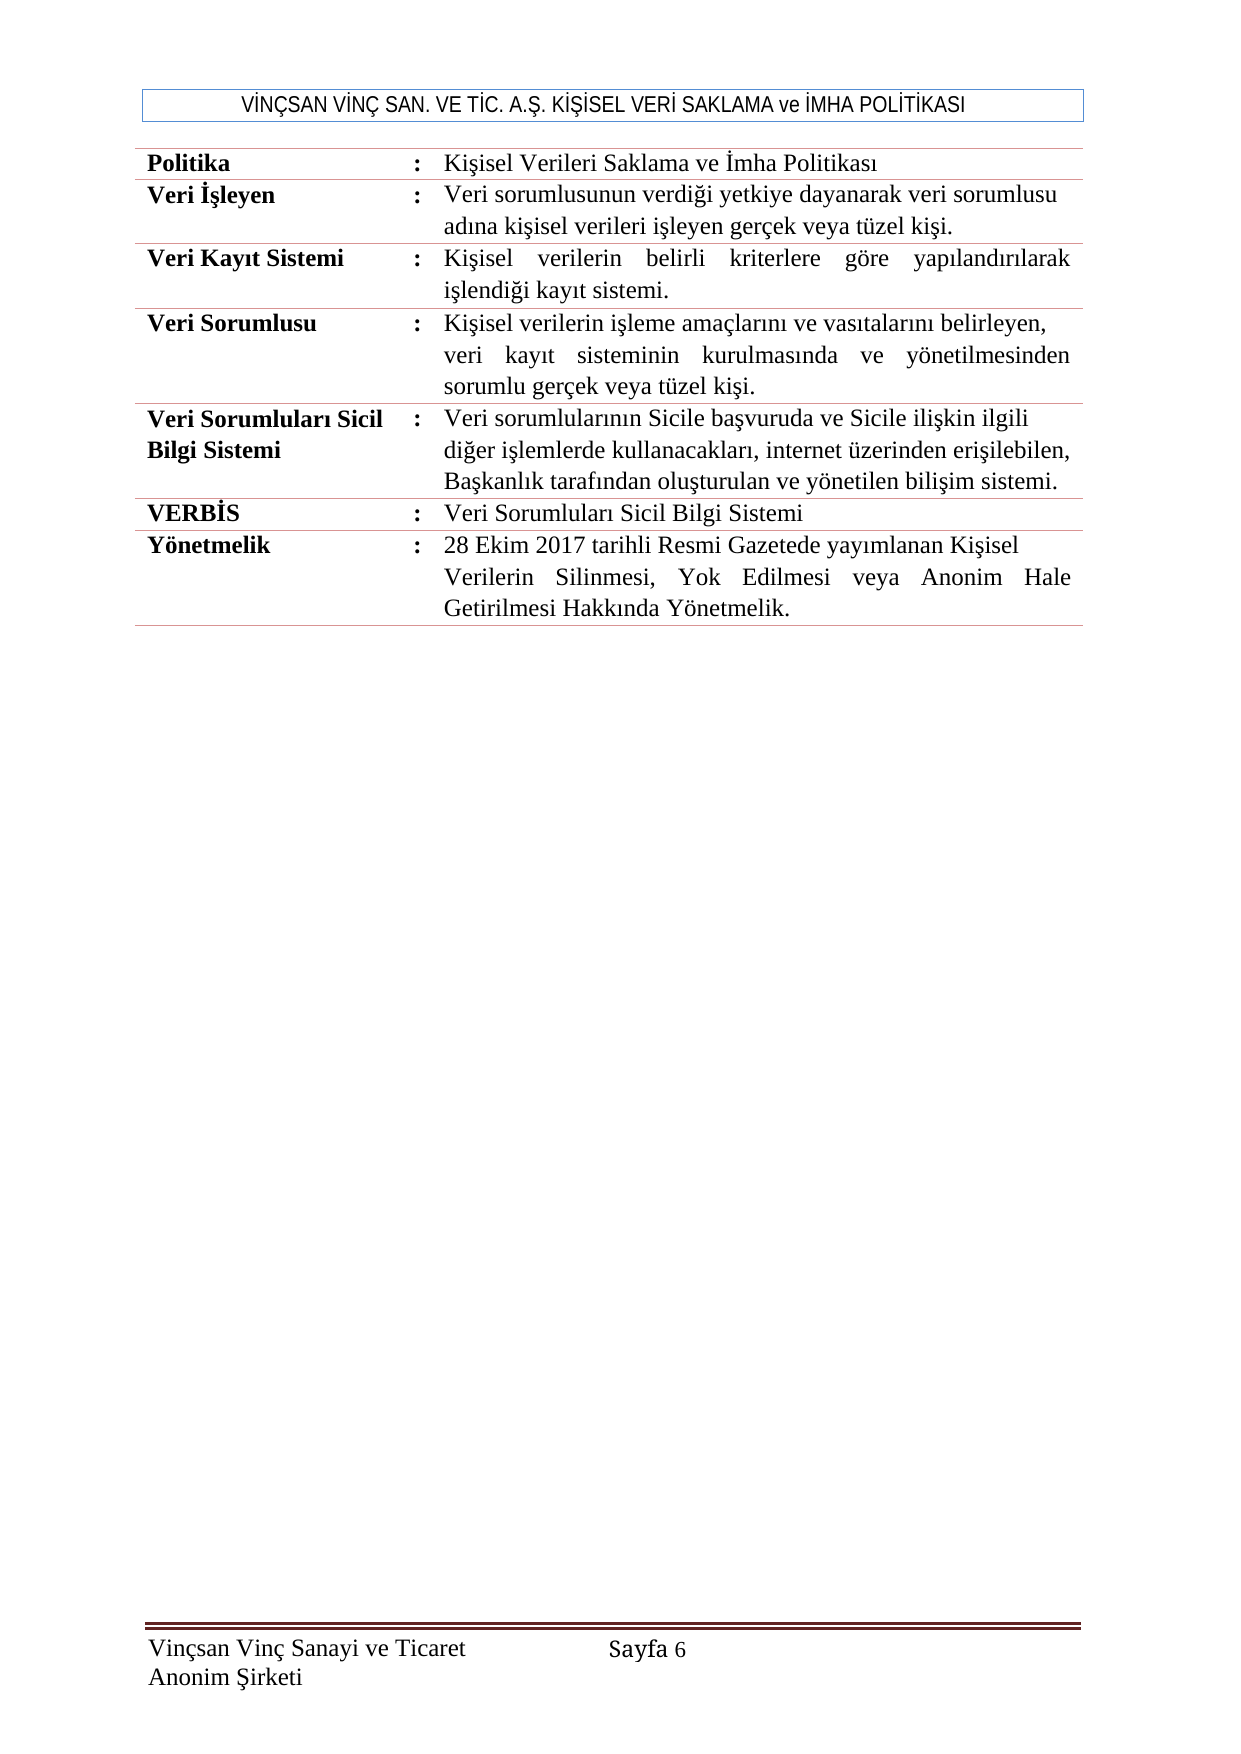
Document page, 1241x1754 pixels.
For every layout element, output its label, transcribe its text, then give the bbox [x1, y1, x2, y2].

table_cell : [401, 531, 432, 625]
table_cell Veri İşleyen [135, 180, 401, 242]
table_cell : [401, 404, 432, 498]
table_cell Veri Sorumlusu [135, 309, 401, 403]
table_cell Veri sorumlusunun verdiği yetkiye dayanarak veri sorumlusu adına kişisel verileri işleyen gerçek veya tüzel kişi. [433, 180, 1083, 242]
table_cell VERBİS [135, 499, 401, 530]
table_header Politika [135, 149, 401, 179]
table_cell Veri Kayıt Sistemi [135, 244, 401, 308]
table_cell Yönetmelik [135, 531, 401, 625]
table_cell Veri Sorumluları Sicil Bilgi Sistemi [433, 499, 1083, 530]
table_cell Veri sorumlularının Sicile başvuruda ve Sicile ilişkin ilgili diğer işlemlerde kullanacakları, internet üzerinden erişilebilen, Başkanlık tarafından oluşturulan ve yönetilen bilişim sistemi. [433, 404, 1083, 498]
table_cell Kişisel verilerin işleme amaçlarını ve vasıtalarını belirleyen, veri kayıt sisteminin kurulmasında ve yönetilmesinden sorumlu gerçek veya tüzel kişi. [433, 309, 1083, 403]
table_cell Kişisel verilerin belirli kriterlere göre yapılandırılarak işlendiği kayıt sistemi. [433, 244, 1083, 308]
table_header : [401, 149, 432, 179]
table_cell : [401, 180, 432, 242]
table_cell : [401, 499, 432, 530]
table_header Kişisel Verileri Saklama ve İmha Politikası [433, 149, 1083, 179]
table_cell Veri Sorumluları Sicil Bilgi Sistemi [135, 404, 401, 498]
table_cell : [401, 244, 432, 308]
table_cell 28 Ekim 2017 tarihli Resmi Gazetede yayımlanan Kişisel Verilerin Silinmesi, Yok Edilmesi veya Anonim Hale Getirilmesi Hakkında Yönetmelik. [433, 531, 1083, 625]
table_cell : [401, 309, 432, 403]
